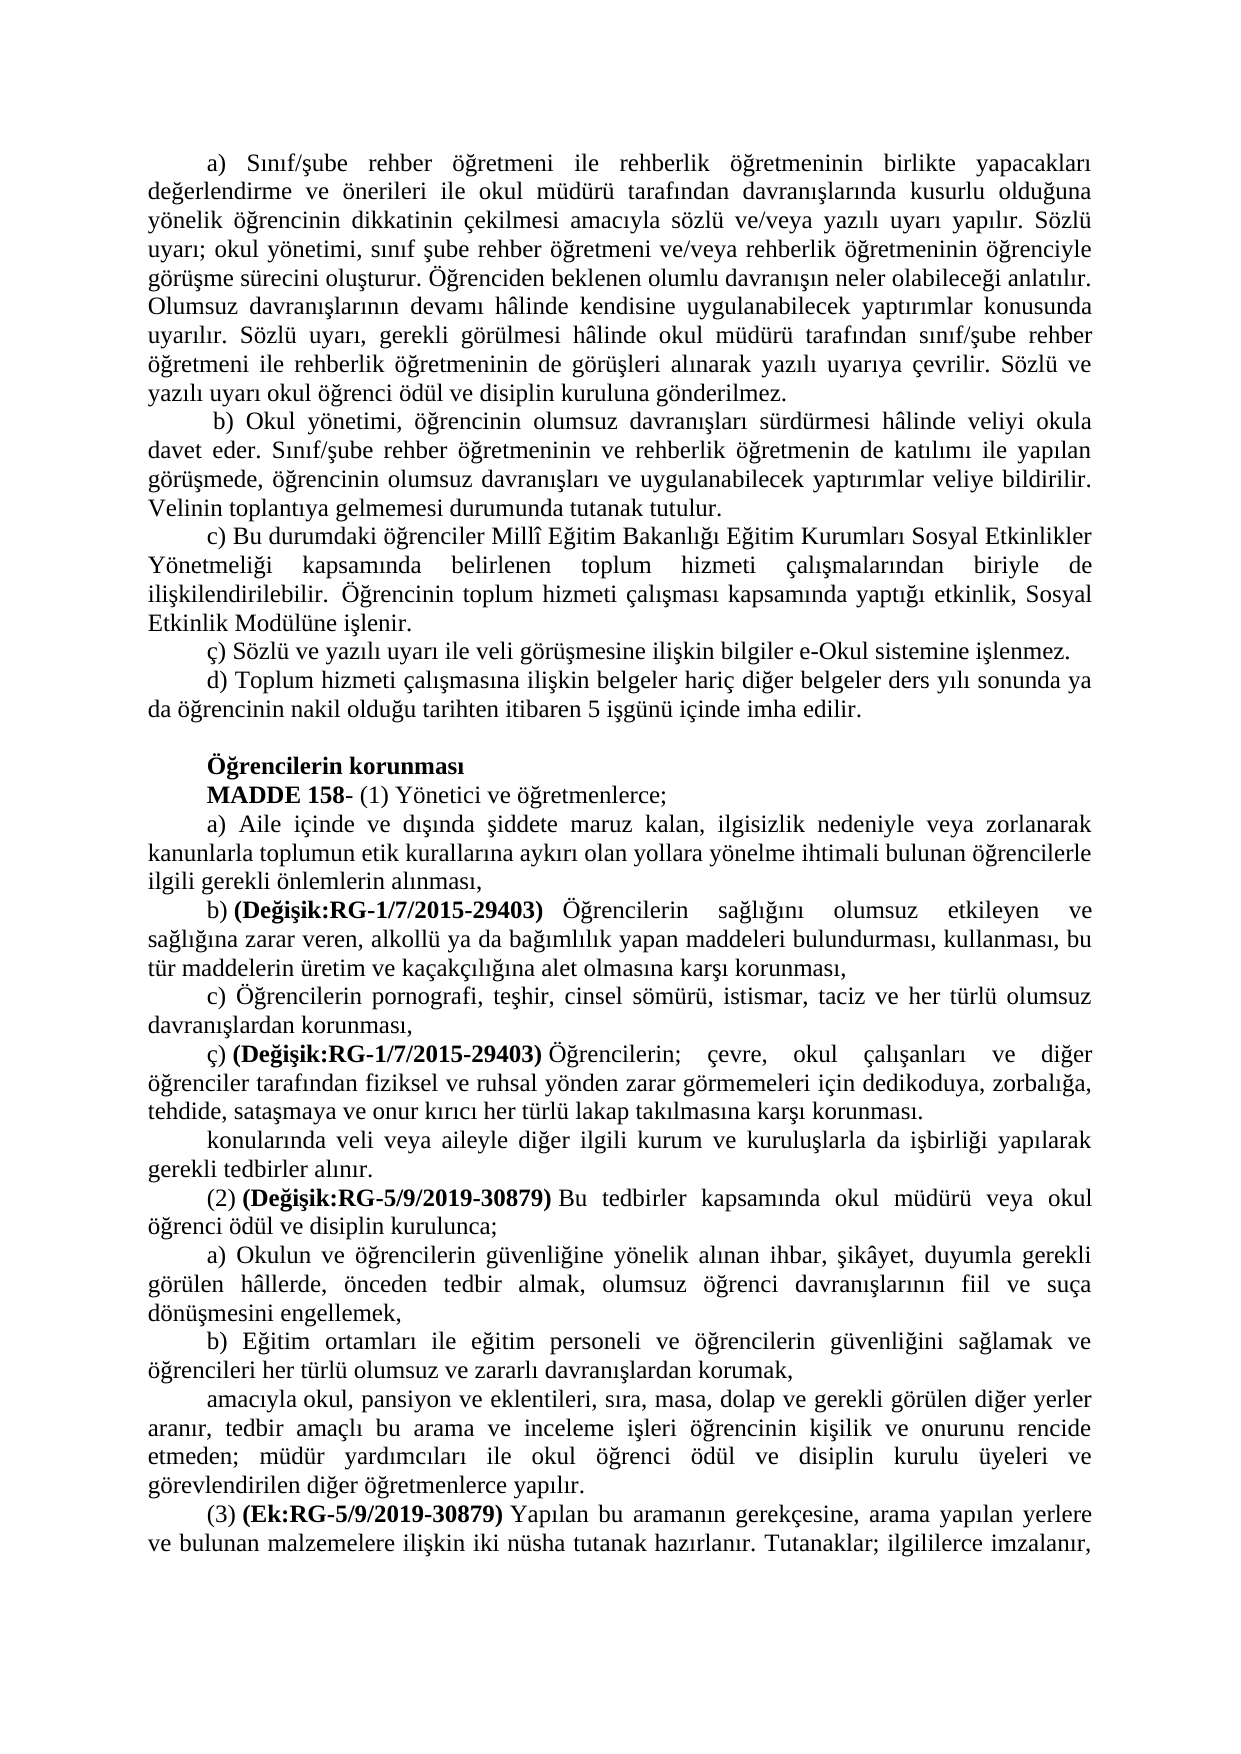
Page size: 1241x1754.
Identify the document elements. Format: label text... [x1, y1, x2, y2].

text b) Okul yönetimi, öğrencinin olumsuz davranışları sürdürmesi hâlinde veliyi okula davet eder. Sınıf/şube rehber öğretmeninin ve rehberlik öğretmenin de katılımı ile yapılan görüşmede, öğrencinin olumsuz davranışları ve uygulanabilecek yaptırımlar veliye bildirilir. Velinin toplantıya gelmemesi durumunda tutanak tutulur. [148, 406, 1093, 521]
text amacıyla okul, pansiyon ve eklentileri, sıra, masa, dolap ve gerekli görülen diğer yerler aranır, tedbir amaçlı bu arama ve inceleme işleri öğrencinin kişilik ve onurunu rencide etmeden; müdür yardımcıları ile okul öğrenci ödül ve disiplin kurulu üyeleri ve görevlendirilen diğer öğretmenlerce yapılır. [148, 1384, 1093, 1499]
text b) Eğitim ortamları ile eğitim personeli ve öğrencilerin güvenliğini sağlamak ve öğrencileri her türlü olumsuz ve zararlı davranışlardan korumak, [148, 1326, 1093, 1384]
text a) Sınıf/şube rehber öğretmeni ile rehberlik öğretmeninin birlikte yapacakları değerlendirme ve önerileri ile okul müdürü tarafından davranışlarında kusurlu olduğuna yönelik öğrencinin dikkatinin çekilmesi amacıyla sözlü ve/veya yazılı uyarı yapılır. Sözlü uyarı; okul yönetimi, sınıf şube rehber öğretmeni ve/veya rehberlik öğretmeninin öğrenciyle görüşme sürecini oluşturur. Öğrenciden beklenen olumlu davranışın neler olabileceği anlatılır. Olumsuz davranışlarının devamı hâlinde kendisine uygulanabilecek yaptırımlar konusunda uyarılır. Sözlü uyarı, gerekli görülmesi hâlinde okul müdürü tarafından sınıf/şube rehber öğretmeni ile rehberlik öğretmeninin de görüşleri alınarak yazılı uyarıya çevrilir. Sözlü ve yazılı uyarı okul öğrenci ödül ve disiplin kuruluna gönderilmez. [148, 148, 1093, 406]
text c) Öğrencilerin pornografi, teşhir, cinsel sömürü, istismar, taciz ve her türlü olumsuz davranışlardan korunması, [148, 981, 1093, 1039]
text a) Aile içinde ve dışında şiddete maruz kalan, ilgisizlik nedeniyle veya zorlanarak kanunlarla toplumun etik kurallarına aykırı olan yollara yönelme ihtimali bulunan öğrencilerle ilgili gerekli önlemlerin alınması, [148, 809, 1093, 895]
text ç) Sözlü ve yazılı uyarı ile veli görüşmesine ilişkin bilgiler e-Okul sistemine işlenmez. [148, 636, 1093, 665]
text a) Okulun ve öğrencilerin güvenliğine yönelik alınan ihbar, şikâyet, duyumla gerekli görülen hâllerde, önceden tedbir almak, olumsuz öğrenci davranışlarının fiil ve suça dönüşmesini engellemek, [148, 1240, 1093, 1326]
text konularında veli veya aileyle diğer ilgili kurum ve kuruluşlarla da işbirliği yapılarak gerekli tedbirler alınır. [148, 1125, 1093, 1183]
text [148, 1499, 1093, 1556]
text c) Bu durumdaki öğrenciler Millî Eğitim Bakanlığı Eğitim Kurumları Sosyal Etkinlikler Yönetmeliği kapsamında belirlenen toplum hizmeti çalışmalarından biriyle de ilişkilendirilebilir. Öğrencinin toplum hizmeti çalışması kapsamında yaptığı etkinlik, Sosyal Etkinlik Modülüne işlenir. [148, 521, 1093, 636]
text MADDE 158- (1) Yönetici ve öğretmenlerce; [148, 780, 1093, 809]
text b) (Değişik:RG-1/7/2015-29403) Öğrencilerin sağlığını olumsuz etkileyen ve sağlığına zarar veren, alkollü ya da bağımlılık yapan maddeleri bulundurması, kullanması, bu tür maddelerin üretim ve kaçakçılığına alet olmasına karşı korunması, [148, 895, 1093, 981]
text ç) (Değişik:RG-1/7/2015-29403) Öğrencilerin; çevre, okul çalışanları ve diğer öğrenciler tarafından fiziksel ve ruhsal yönden zarar görmemeleri için dedikoduya, zorbalığa, tehdide, sataşmaya ve onur kırıcı her türlü lakap takılmasına karşı korunması. [148, 1039, 1093, 1125]
text Öğrencilerin korunması [148, 751, 1093, 780]
text d) Toplum hizmeti çalışmasına ilişkin belgeler hariç diğer belgeler ders yılı sonunda ya da öğrencinin nakil olduğu tarihten itibaren 5 işgünü içinde imha edilir. [148, 665, 1093, 723]
text (2) (Değişik:RG-5/9/2019-30879) Bu tedbirler kapsamında okul müdürü veya okul öğrenci ödül ve disiplin kurulunca; [148, 1183, 1093, 1240]
